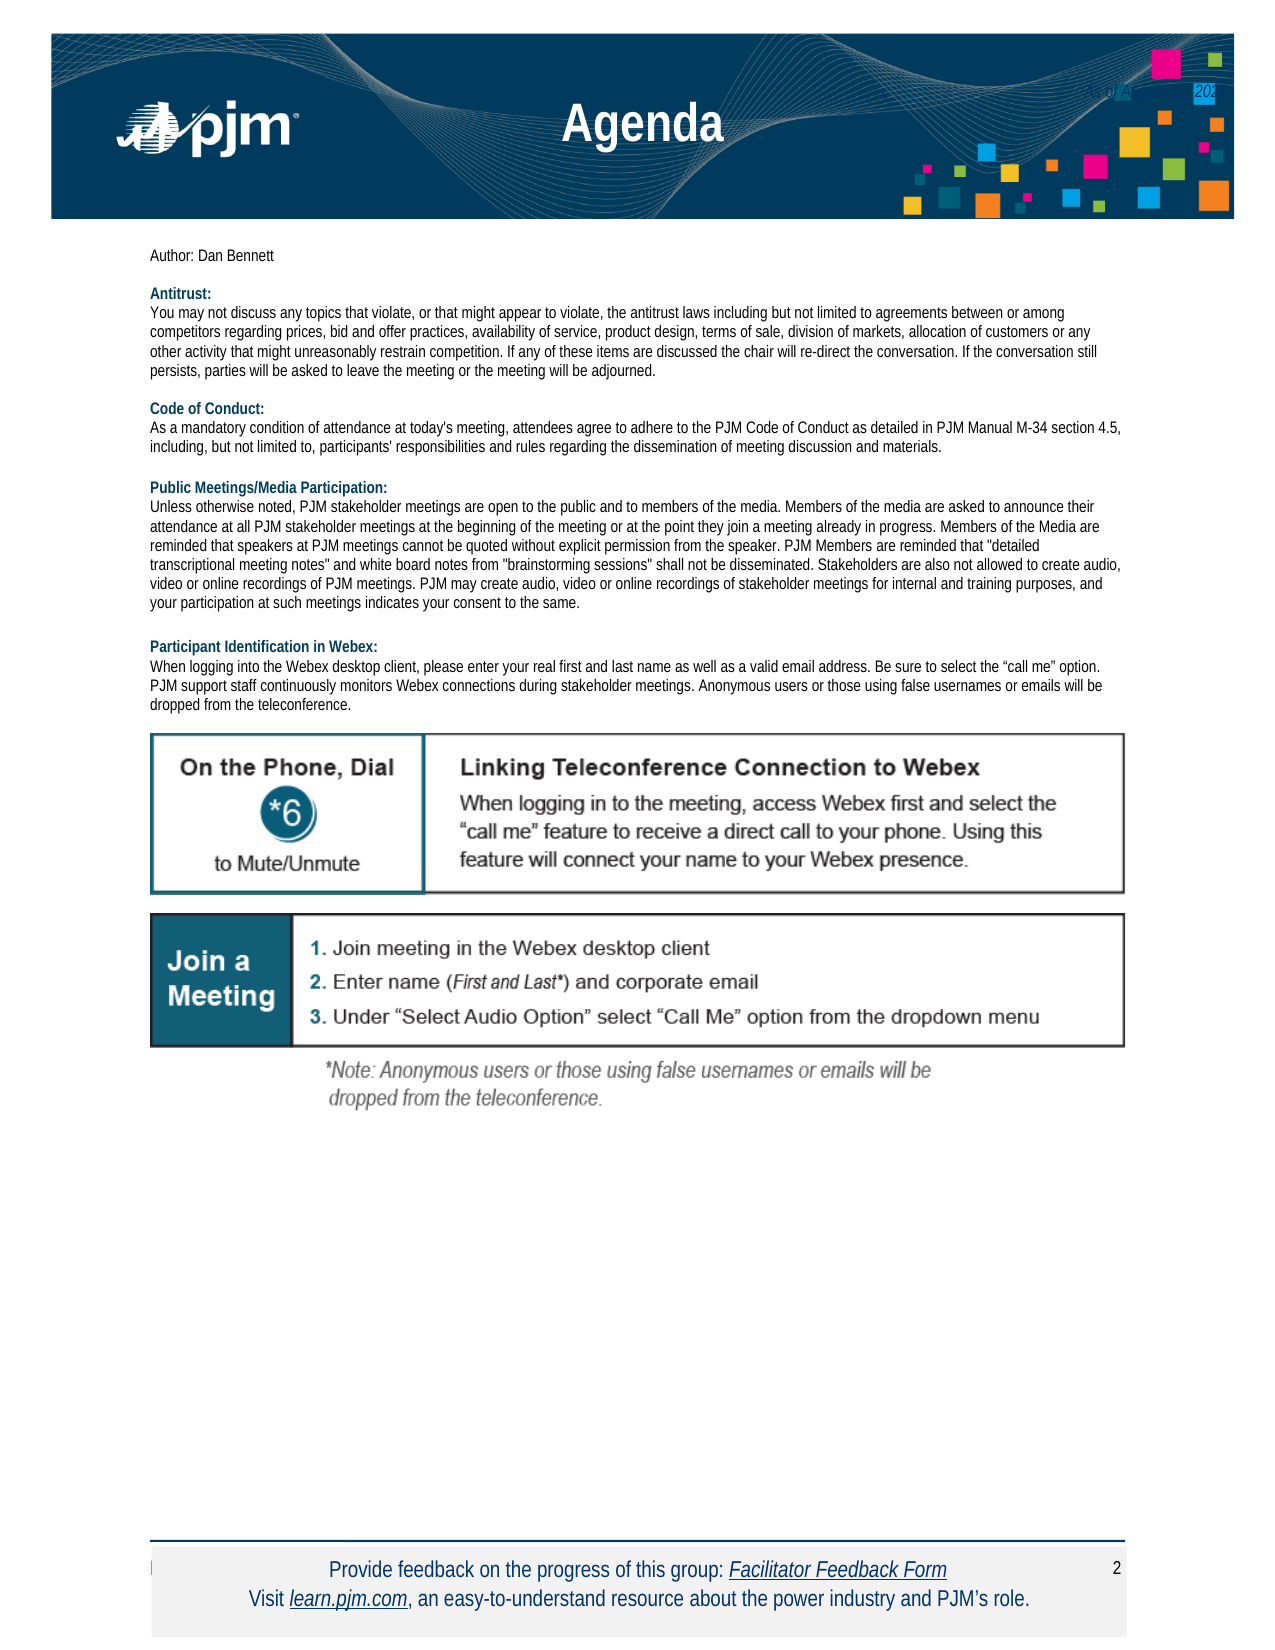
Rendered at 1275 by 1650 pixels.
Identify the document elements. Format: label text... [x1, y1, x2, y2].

picture [51, 32, 1235, 219]
picture [150, 733, 1125, 895]
text When logging into the Webex desktop client, please enter your real first and last name as well as a valid email address. Be sure to select the “call me” option. [150, 656, 1125, 676]
title Code of Conduct: [150, 399, 1125, 418]
text Author: Dan Bennett [150, 246, 1125, 265]
text You may not discuss any topics that violate, or that might appear to violate, the antitrust laws including but not limited to agreements between or among competitors regarding prices, bid and offer practices, availability of service, product design, terms of sale, division of markets, allocation of customers or any other activity that might unreasonably restrain competition. If any of these items are discussed the chair will re-direct the conversation. If the conversation still persists, parties will be asked to leave the meeting or the meeting will be adjourned. [150, 303, 1125, 380]
subtitle Participant Identification in Webex: [150, 637, 1125, 656]
text PJM support staff continuously monitors Webex connections during stakeholder meetings. Anonymous users or those using false usernames or emails will be dropped from the teleconference. [150, 676, 1125, 714]
text Unless otherwise noted, PJM stakeholder meetings are open to the public and to members of the media. Members of the media are asked to announce their attendance at all PJM stakeholder meetings at the beginning of the meeting or at the point they join a meeting already in progress. Members of the Media are reminded that speakers at PJM meetings cannot be quoted without explicit permission from the speaker. PJM Members are reminded that "detailed transcriptional meeting notes" and white board notes from "brainstorming sessions" shall not be disseminated. Stakeholders are also not allowed to create audio, video or online recordings of PJM meetings. PJM may create audio, video or online recordings of stakeholder meetings for internal and training purposes, and your participation at such meetings indicates your consent to the same. [150, 497, 1125, 612]
subtitle Antitrust: [150, 284, 1125, 303]
title Public Meetings/Media Participation: [150, 478, 1125, 497]
text As a mandatory condition of attendance at today's meeting, attendees agree to adhere to the PJM Code of Conduct as detailed in PJM Manual M-34 section 4.5, including, but not limited to, participants' responsibilities and rules regarding the dissemination of meeting discussion and materials. [150, 418, 1125, 456]
picture [150, 913, 1125, 1114]
